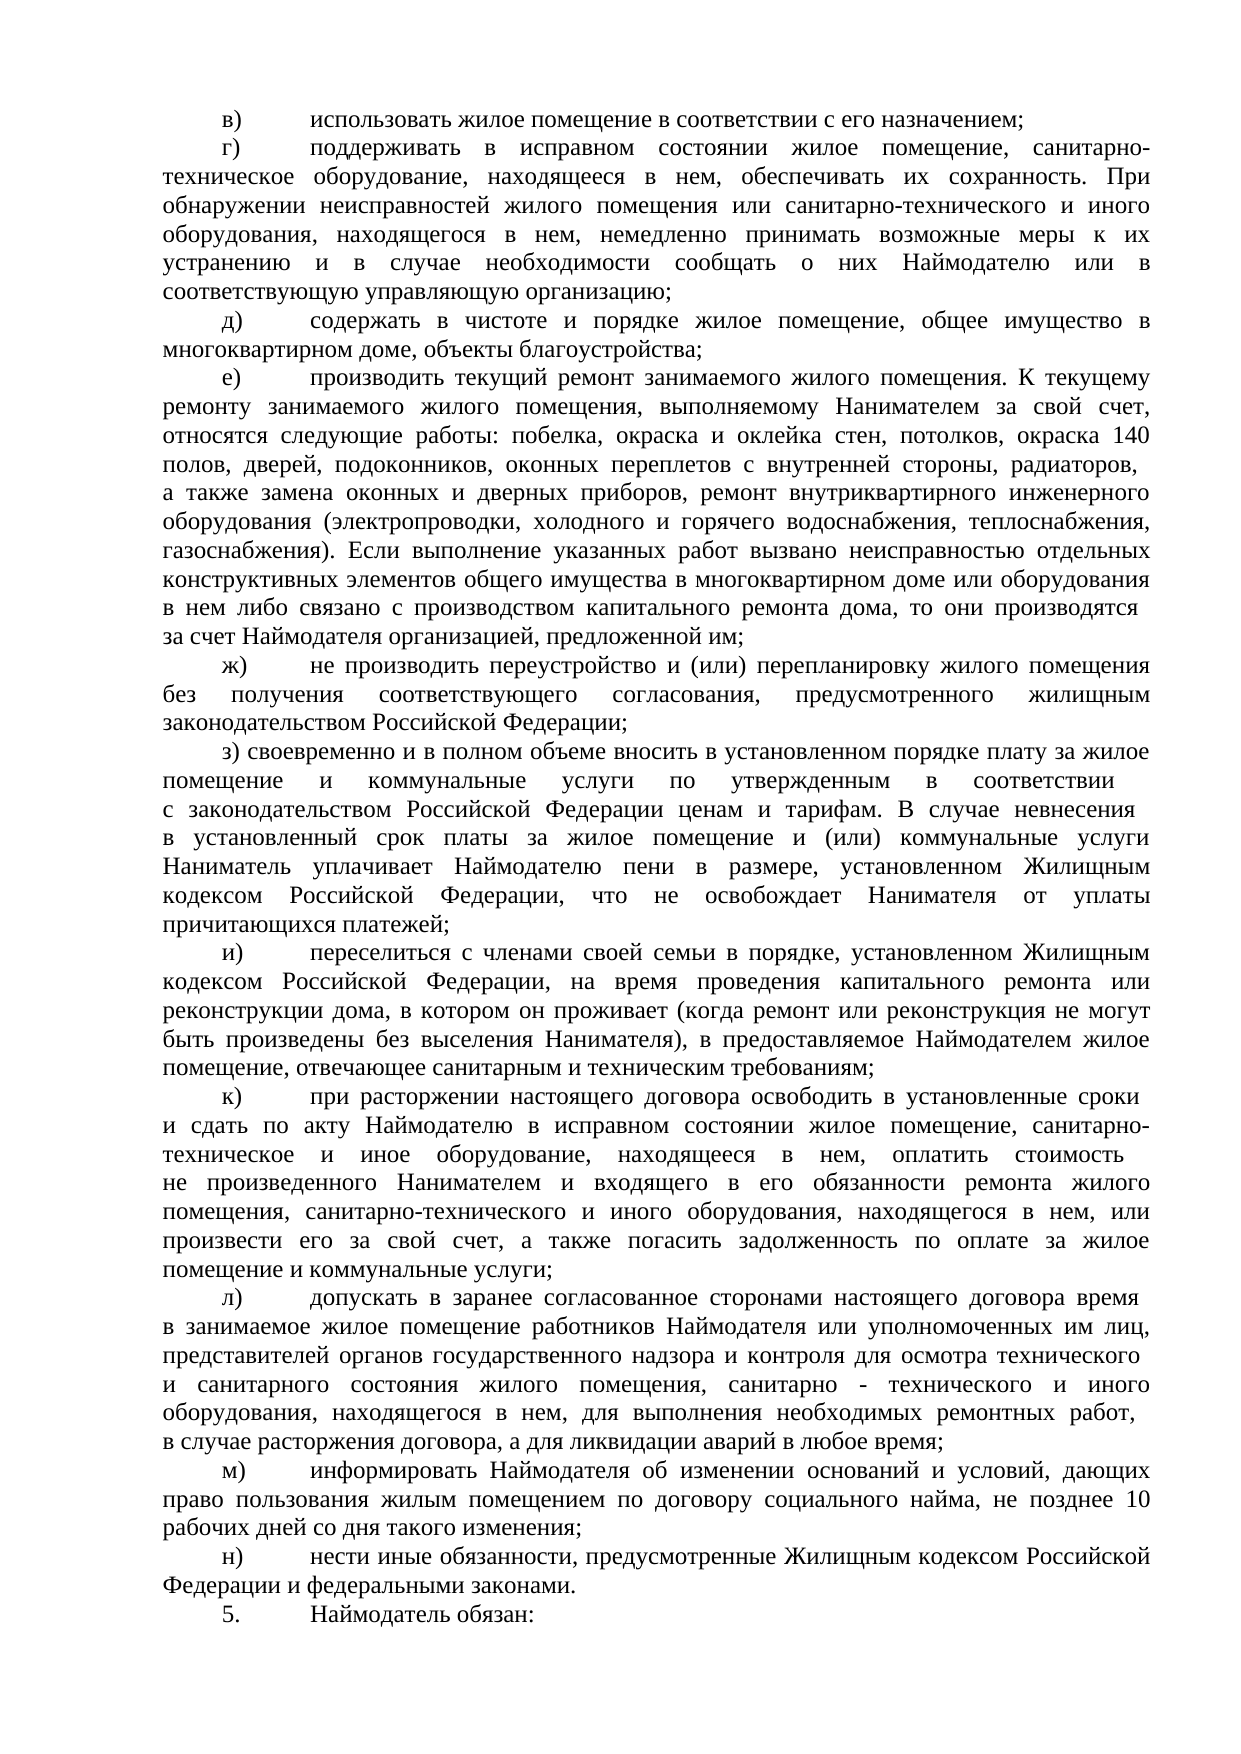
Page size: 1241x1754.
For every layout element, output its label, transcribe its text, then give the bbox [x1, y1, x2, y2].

text и) переселиться с членами своей семьи в порядке, установленном Жилищным кодексом Российской Федерации, на время проведения капитального ремонта или реконструкции дома, в котором он проживает (когда ремонт или реконструкция не могут быть произведены без выселения Нанимателя), в предоставляемое Наймодателем жилое помещение, отвечающее санитарным и техническим требованиям; [162, 937, 1151, 1081]
text д) содержать в чистоте и порядке жилое помещение, общее имущество в многоквартирном доме, объекты благоустройства; [162, 305, 1151, 362]
text г) поддерживать в исправном состоянии жилое помещение, санитарно-техническое оборудование, находящееся в нем, обеспечивать их сохранность. При обнаружении неисправностей жилого помещения или санитарно-технического и иного оборудования, находящегося в нем, немедленно принимать возможные меры к их устранению и в случае необходимости сообщать о них Наймодателю или в соответствующую управляющую организацию; [162, 132, 1151, 305]
list Наймодатель обязан: [162, 1599, 1151, 1627]
text з) своевременно и в полном объеме вносить в установленном порядке плату за жилое помещение и коммунальные услуги по утвержденным в соответствии с законодательством Российской Федерации ценам и тарифам. В случае невнесения в установленный срок платы за жилое помещение и (или) коммунальные услуги Наниматель уплачивает Наймодателю пени в размере, установленном Жилищным кодексом Российской Федерации, что не освобождает Нанимателя от уплаты причитающихся платежей; [162, 736, 1151, 937]
text к) при расторжении настоящего договора освободить в установленные сроки и сдать по акту Наймодателю в исправном состоянии жилое помещение, санитарно-техническое и иное оборудование, находящееся в нем, оплатить стоимость не произведенного Нанимателем и входящего в его обязанности ремонта жилого помещения, санитарно-технического и иного оборудования, находящегося в нем, или произвести его за свой счет, а также погасить задолженность по оплате за жилое помещение и коммунальные услуги; [162, 1081, 1151, 1282]
text м) информировать Наймодателя об изменении оснований и условий, дающих право пользования жилым помещением по договору социального найма, не позднее 10 рабочих дней со дня такого изменения; [162, 1455, 1151, 1541]
text е) производить текущий ремонт занимаемого жилого помещения. К текущему ремонту занимаемого жилого помещения, выполняемому Нанимателем за свой счет, относятся следующие работы: побелка, окраска и оклейка стен, потолков, окраска 140 полов, дверей, подоконников, оконных переплетов с внутренней стороны, радиаторов, а также замена оконных и дверных приборов, ремонт внутриквартирного инженерного оборудования (электропроводки, холодного и горячего водоснабжения, теплоснабжения, газоснабжения). Если выполнение указанных работ вызвано неисправностью отдельных конструктивных элементов общего имущества в многоквартирном доме или оборудования в нем либо связано с производством капитального ремонта дома, то они производятся за счет Наймодателя организацией, предложенной им; [162, 362, 1151, 650]
text в) использовать жилое помещение в соответствии с его назначением; [162, 104, 1151, 132]
text ж) не производить переустройство и (или) перепланировку жилого помещения без получения соответствующего согласования, предусмотренного жилищным законодательством Российской Федерации; [162, 650, 1151, 736]
text н) нести иные обязанности, предусмотренные Жилищным кодексом Российской Федерации и федеральными законами. [162, 1541, 1151, 1599]
text л) допускать в заранее согласованное сторонами настоящего договора время в занимаемое жилое помещение работников Наймодателя или уполномоченных им лиц, представителей органов государственного надзора и контроля для осмотра технического и санитарного состояния жилого помещения, санитарно - технического и иного оборудования, находящегося в нем, для выполнения необходимых ремонтных работ, в случае расторжения договора, а для ликвидации аварий в любое время; [162, 1282, 1151, 1455]
